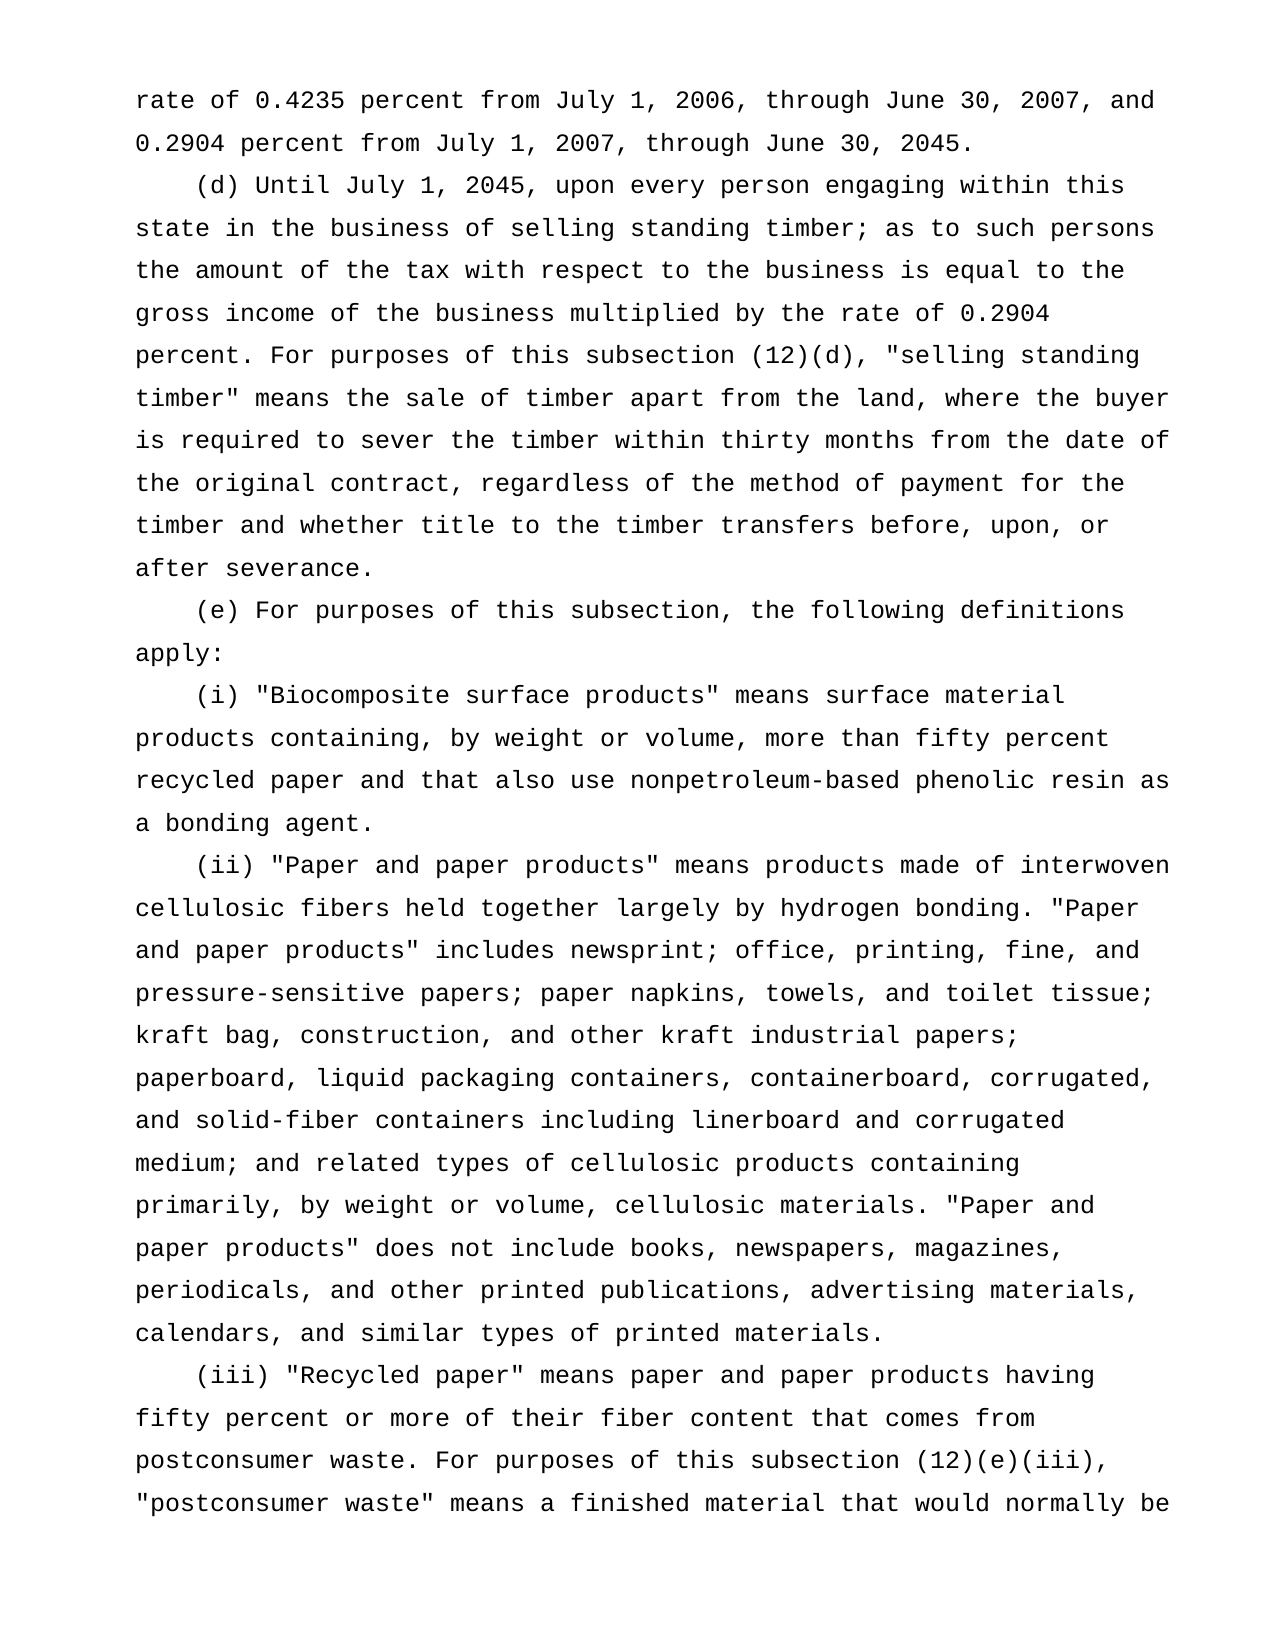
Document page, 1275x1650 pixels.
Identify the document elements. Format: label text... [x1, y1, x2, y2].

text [135, 75, 1170, 160]
text (e) For purposes of this subsection, the following definitions apply: [135, 585, 1170, 670]
text (d) Until July 1, 2045, upon every person engaging within this state in the business of selling standing timber; as to such persons the amount of the tax with respect to the business is equal to the gross income of the business multiplied by the rate of 0.2904 percent. For purposes of this subsection (12)(d), "selling standing timber" means the sale of timber apart from the land, where the buyer is required to sever the timber within thirty months from the date of the original contract, regardless of the method of payment for the timber and whether title to the timber transfers before, upon, or after severance. [135, 160, 1170, 585]
text (i) "Biocomposite surface products" means surface material products containing, by weight or volume, more than fifty percent recycled paper and that also use nonpetroleum-based phenolic resin as a bonding agent. [135, 670, 1170, 840]
text (ii) "Paper and paper products" means products made of interwoven cellulosic fibers held together largely by hydrogen bonding. "Paper and paper products" includes newsprint; office, printing, fine, and pressure-sensitive papers; paper napkins, towels, and toilet tissue; kraft bag, construction, and other kraft industrial papers; paperboard, liquid packaging containers, containerboard, corrugated, and solid-fiber containers including linerboard and corrugated medium; and related types of cellulosic products containing primarily, by weight or volume, cellulosic materials. "Paper and paper products" does not include books, newspapers, magazines, periodicals, and other printed publications, advertising materials, calendars, and similar types of printed materials. [135, 840, 1170, 1350]
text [135, 1350, 1170, 1520]
